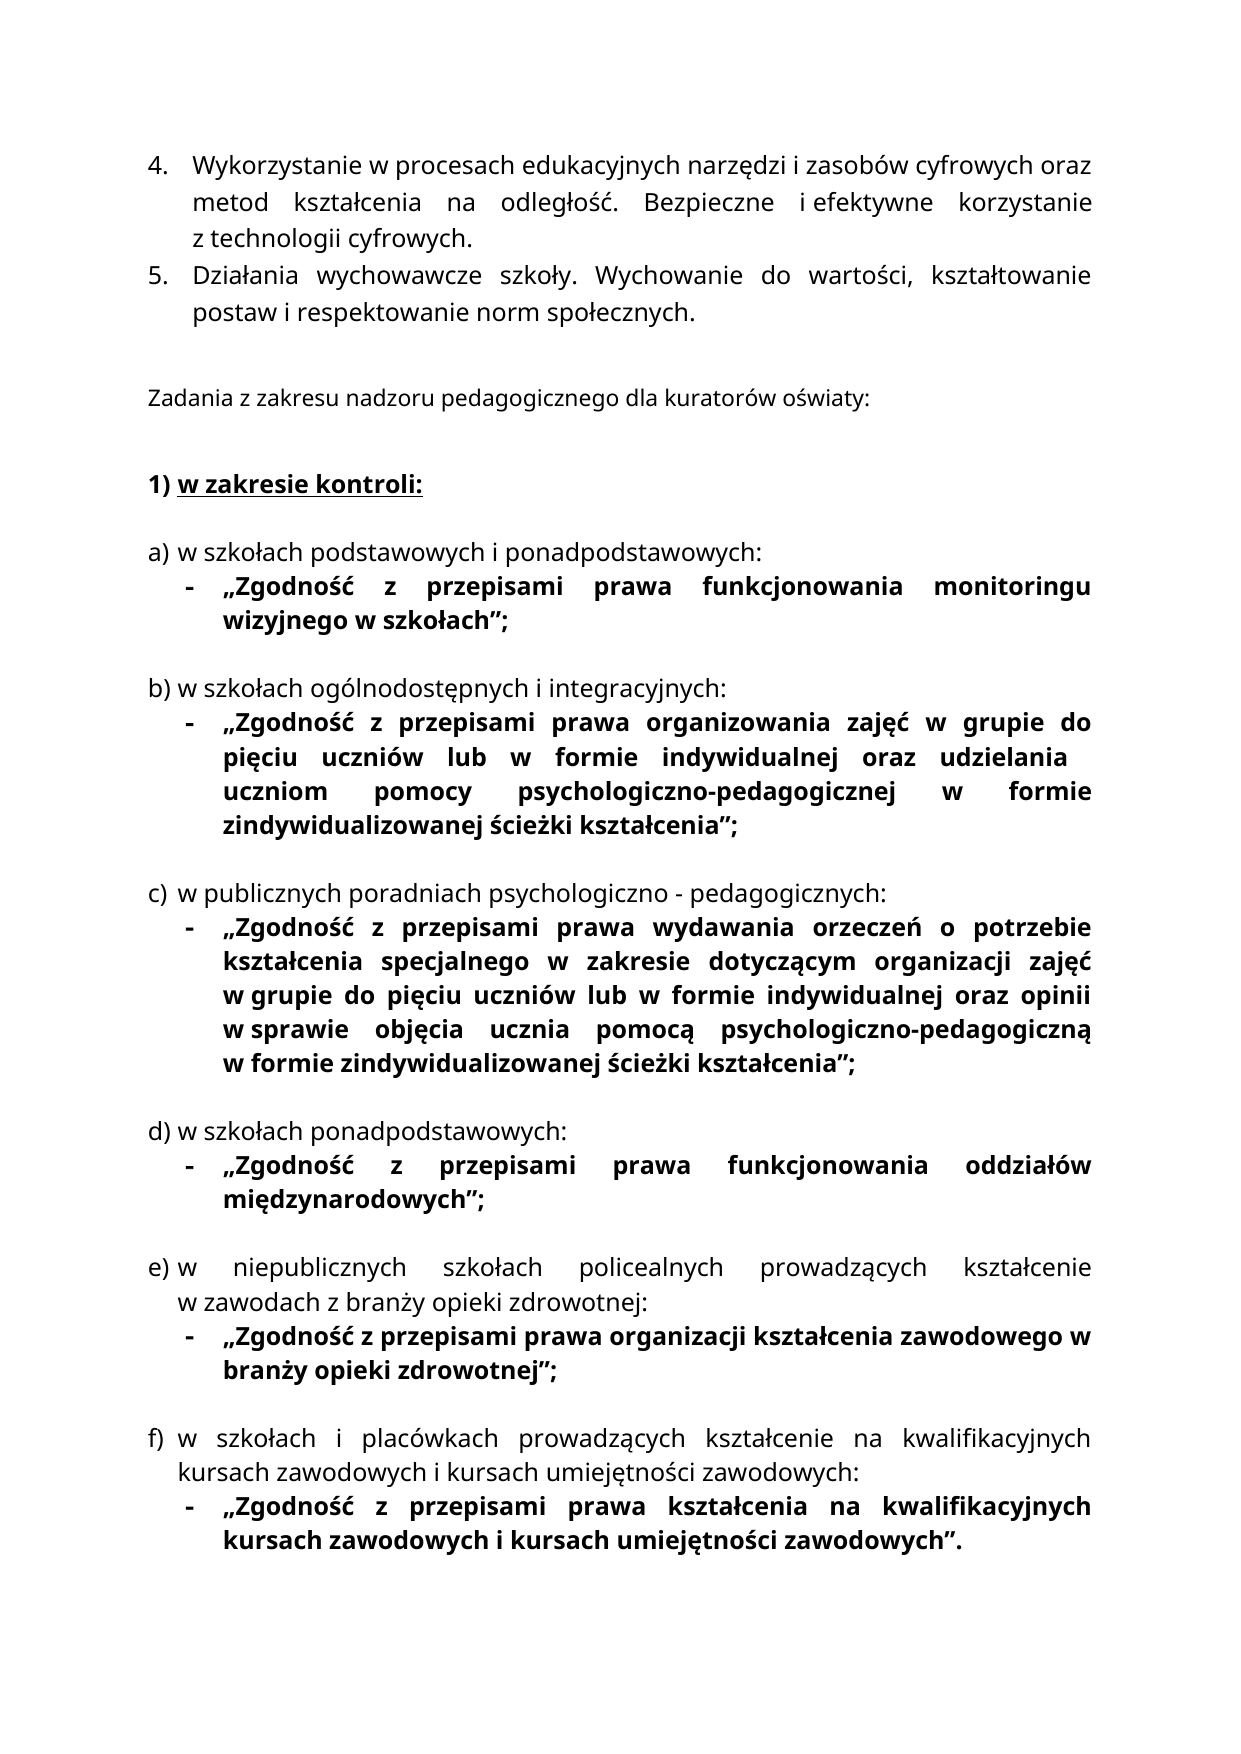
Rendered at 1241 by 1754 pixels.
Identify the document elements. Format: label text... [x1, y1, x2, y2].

list w szkołach ogólnodostępnych i integracyjnych: [148, 671, 1093, 705]
list Wykorzystanie w procesach edukacyjnych narzędzi i zasobów cyfrowych oraz metod kształcenia na odległość. Bezpieczne i efektywne korzystanie z technologii cyfrowych. [148, 148, 1093, 255]
list w szkołach i placówkach prowadzących kształcenie na kwalifikacyjnych kursach zawodowych i kursach umiejętności zawodowych: [148, 1420, 1093, 1488]
list „Zgodność z przepisami prawa wydawania orzeczeń o potrzebie kształcenia specjalnego w zakresie dotyczącym organizacji zajęć w grupie do pięciu uczniów lub w formie indywidualnej oraz opinii w sprawie objęcia ucznia pomocą psychologiczno-pedagogiczną w formie zindywidualizowanej ścieżki kształcenia”; [185, 909, 1093, 1080]
list „Zgodność z przepisami prawa funkcjonowania oddziałów międzynarodowych”; [185, 1148, 1093, 1216]
list Działania wychowawcze szkoły. Wychowanie do wartości, kształtowanie postaw i respektowanie norm społecznych. [148, 258, 1093, 329]
text Zadania z zakresu nadzoru pedagogicznego dla kuratorów oświaty: [148, 382, 1093, 413]
list „Zgodność z przepisami prawa kształcenia na kwalifikacyjnych kursach zawodowych i kursach umiejętności zawodowych”. [185, 1488, 1093, 1557]
list „Zgodność z przepisami prawa organizowania zajęć w grupie do pięciu uczniów lub w formie indywidualnej oraz udzielania uczniom pomocy psychologiczno-pedagogicznej w formie zindywidualizowanej ścieżki kształcenia”; [185, 705, 1093, 841]
list w szkołach podstawowych i ponadpodstawowych: [148, 535, 1093, 569]
list w szkołach ponadpodstawowych: [148, 1114, 1093, 1148]
list „Zgodność z przepisami prawa funkcjonowania monitoringu wizyjnego w szkołach”; [185, 569, 1093, 637]
list w niepublicznych szkołach policealnych prowadzących kształcenie w zawodach z branży opieki zdrowotnej: [148, 1250, 1093, 1318]
list w zakresie kontroli: [148, 467, 1093, 501]
list w publicznych poradniach psychologiczno - pedagogicznych: [148, 875, 1093, 909]
list „Zgodność z przepisami prawa organizacji kształcenia zawodowego w branży opieki zdrowotnej”; [185, 1318, 1093, 1386]
